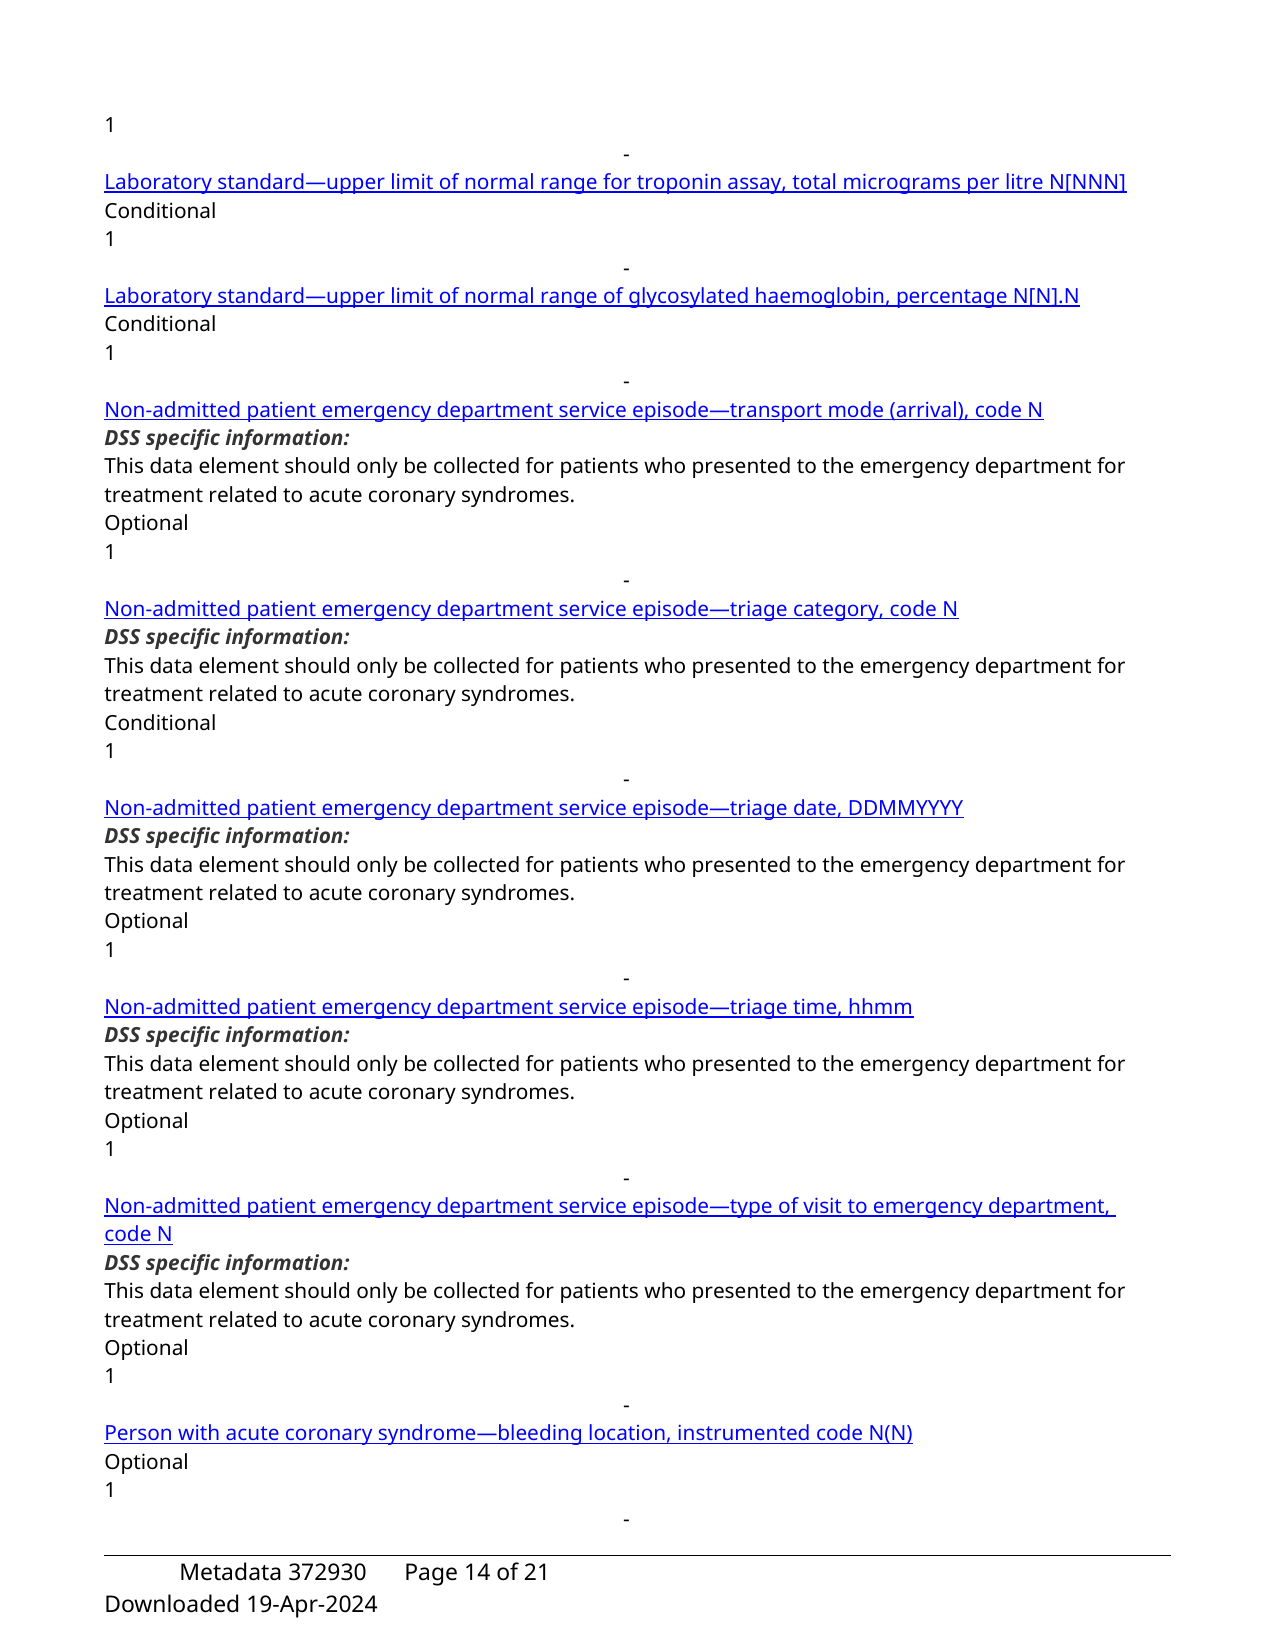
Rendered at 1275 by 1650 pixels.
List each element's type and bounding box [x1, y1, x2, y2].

table_cell [93, 110, 1159, 1532]
